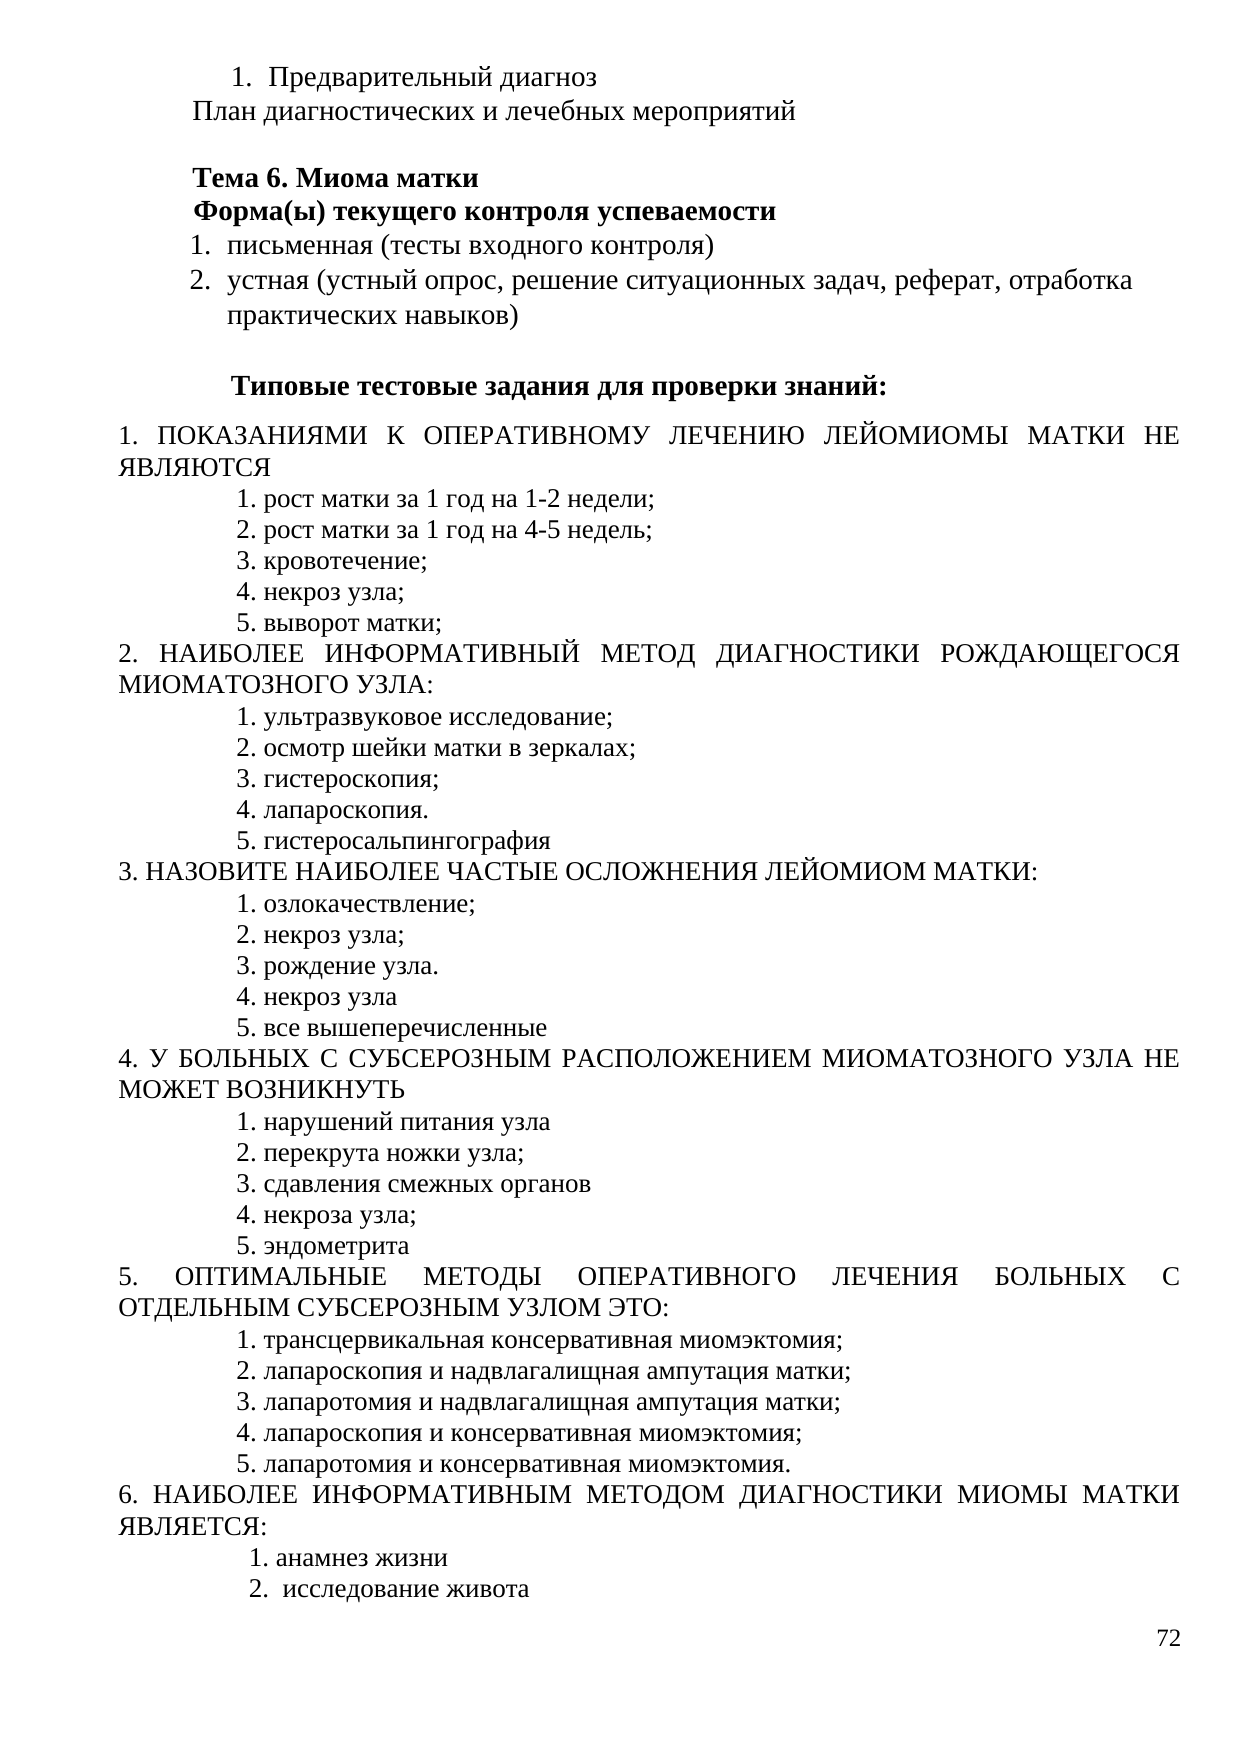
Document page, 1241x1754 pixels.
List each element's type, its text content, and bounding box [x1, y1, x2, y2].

text 5. все вышеперечисленные [236, 1011, 1181, 1042]
text 5. лапаротомия и консервативная миомэктомия. [236, 1447, 1181, 1478]
text 3. лапаротомия и надвлагалищная ампутация матки; [236, 1385, 1181, 1416]
text Тема 6. Миома матки [118, 160, 1181, 193]
list Типовые тестовые задания для проверки знаний: [231, 368, 1181, 401]
text 2. осмотр шейки матки в зеркалах; [236, 731, 1181, 762]
text 4. некроза узла; [236, 1198, 1181, 1229]
text 5. Оптимальные методы оперативного лечения больных с отдельным субсерозным узлом это: [118, 1260, 1181, 1323]
text 3. Назовите наиболее частые осложнения лейомиом матки: [118, 856, 1181, 887]
text 2. лапароскопия и надвлагалищная ампутация матки; [236, 1354, 1181, 1385]
text 4. у больных с субсерозным расположением миоматозного узла НЕ моЖЕТ возникнуть [118, 1042, 1181, 1105]
text 3. гистероскопия; [236, 762, 1181, 793]
text 1. озлокачествление; [236, 887, 1181, 918]
text 2. рост матки за 1 год на 4-5 недель; [236, 513, 1181, 544]
list письменная (тесты входного контроля) [189, 227, 1181, 260]
list Предварительный диагноз [231, 59, 1181, 93]
text 1. рост матки за 1 год на 1-2 недели; [236, 482, 1181, 513]
text 1. трансцервикальная консервативная миомэктомия; [236, 1323, 1181, 1354]
text 2. Наиболее информативный метод диагностики рождающегося миоматозного узла: [118, 637, 1181, 700]
text 1. ультразвуковое исследование; [236, 700, 1181, 731]
text 1. нарушений питания узла [236, 1105, 1181, 1136]
text 2. некроз узла; [236, 918, 1181, 949]
text 3. сдавления смежных органов [236, 1167, 1181, 1198]
text Форма(ы) текущего контроля успеваемости [193, 193, 1181, 227]
text 3. кровотечение; [236, 544, 1181, 575]
text 5. выворот матки; [236, 606, 1181, 637]
text 4. лапароскопия и консервативная миомэктомия; [236, 1416, 1181, 1447]
text План диагностических и лечебных мероприятий [118, 93, 1181, 126]
text 4. лапароскопия. [236, 793, 1181, 824]
text 3. рождение узла. [236, 949, 1181, 980]
list устная (устный опрос, решение ситуационных задач, реферат, отработка практических навыков) [189, 262, 1181, 331]
text 5. эндометрита [236, 1229, 1181, 1260]
text 4. некроз узла; [236, 575, 1181, 606]
text 4. некроз узла [236, 980, 1181, 1011]
text 1. анамнез жизни [222, 1541, 1181, 1572]
text 2. перекрута ножки узла; [236, 1136, 1181, 1167]
text 5. гистеросальпингография [236, 824, 1181, 856]
text 1. Показаниями к оперативному лечению лейомиомы матки НЕ являЮтся [118, 419, 1181, 482]
text 2. исследование живота [222, 1572, 1181, 1603]
text 6. Наиболее информативным методом диагностики миомы матки являЕтся: [118, 1478, 1181, 1541]
